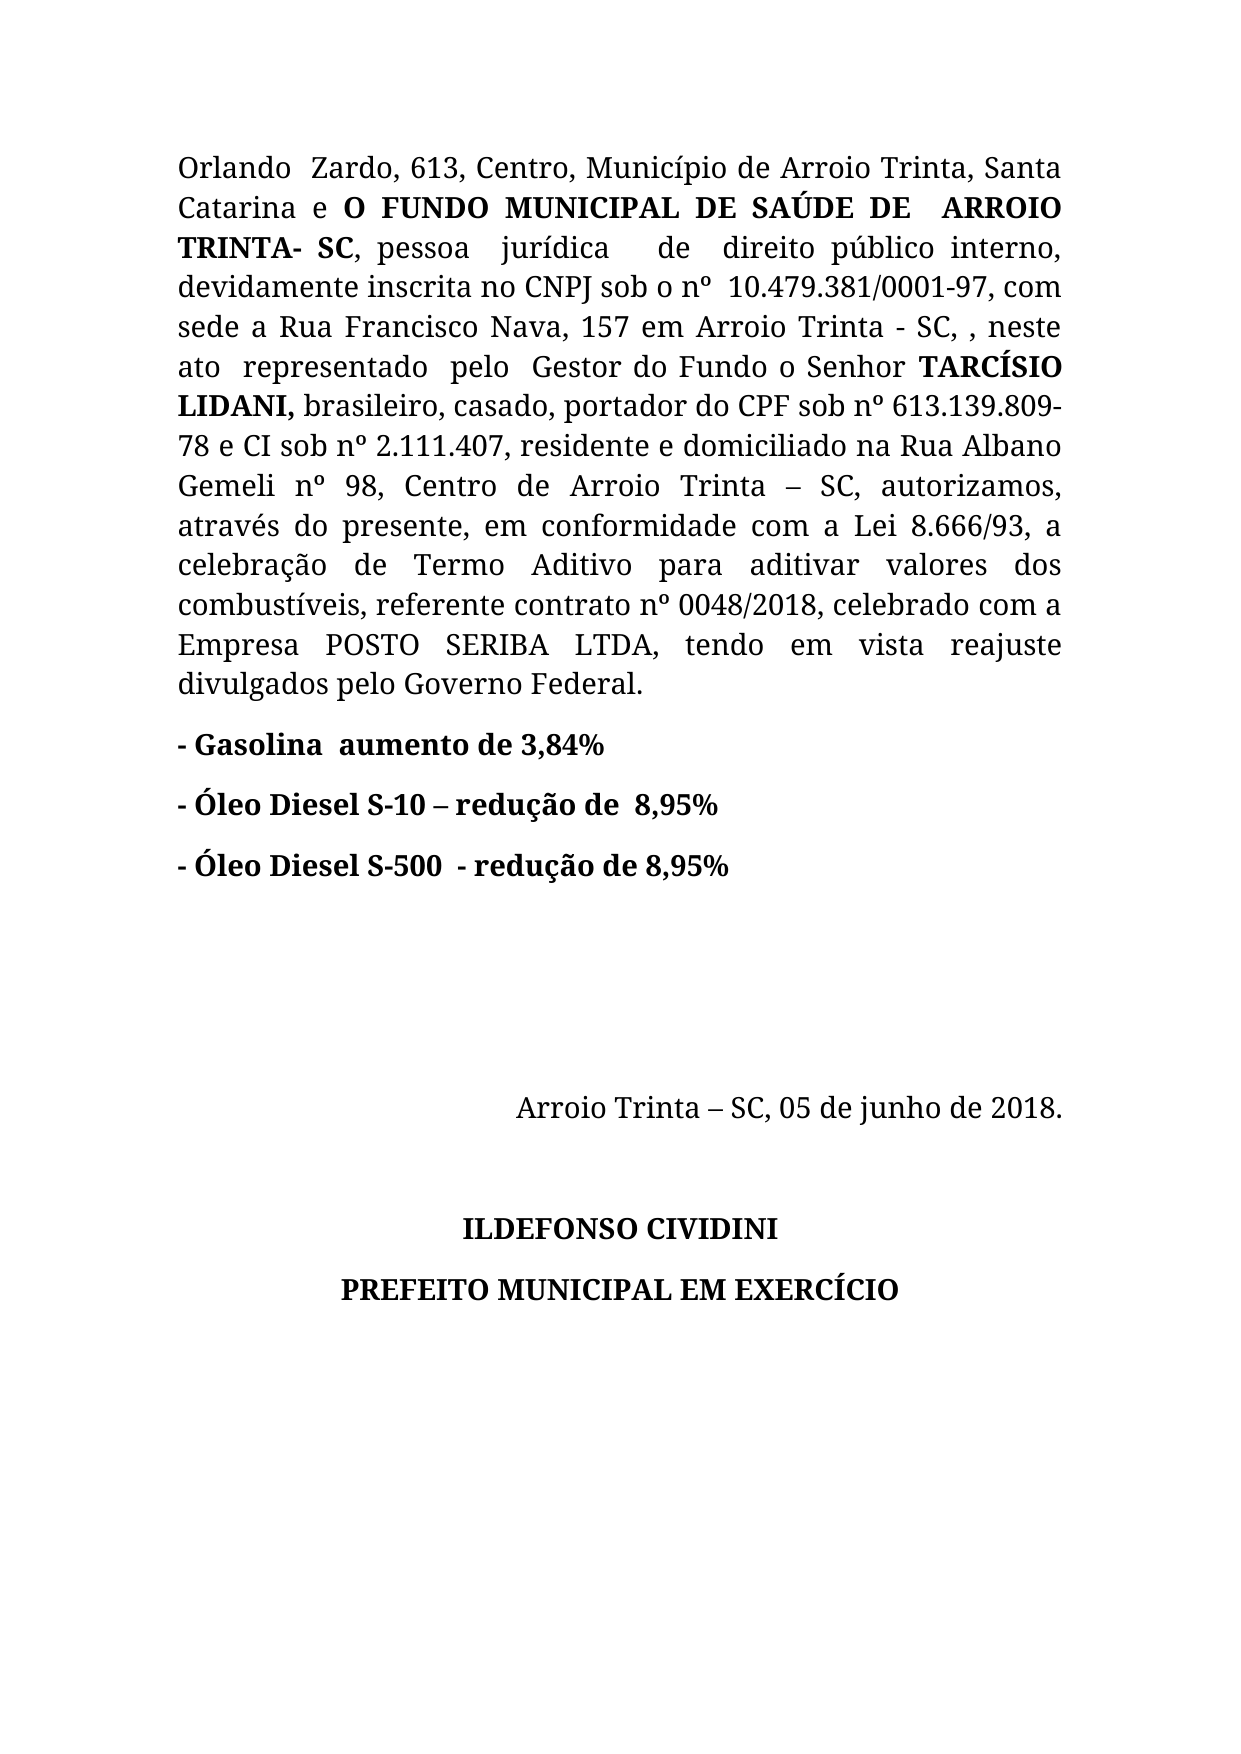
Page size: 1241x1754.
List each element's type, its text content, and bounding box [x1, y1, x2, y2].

text - Óleo Diesel S-500 - redução de 8,95% [177, 845, 1063, 885]
text PREFEITO MUNICIPAL EM EXERCÍCIO [177, 1269, 1063, 1308]
text - Gasolina aumento de 3,84% [177, 724, 1063, 764]
text - Óleo Diesel S-10 – redução de 8,95% [177, 784, 1063, 824]
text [177, 148, 1063, 703]
text ILDEFONSO CIVIDINI [177, 1208, 1063, 1248]
text Arroio Trinta – SC, 05 de junho de 2018. [177, 1087, 1063, 1127]
